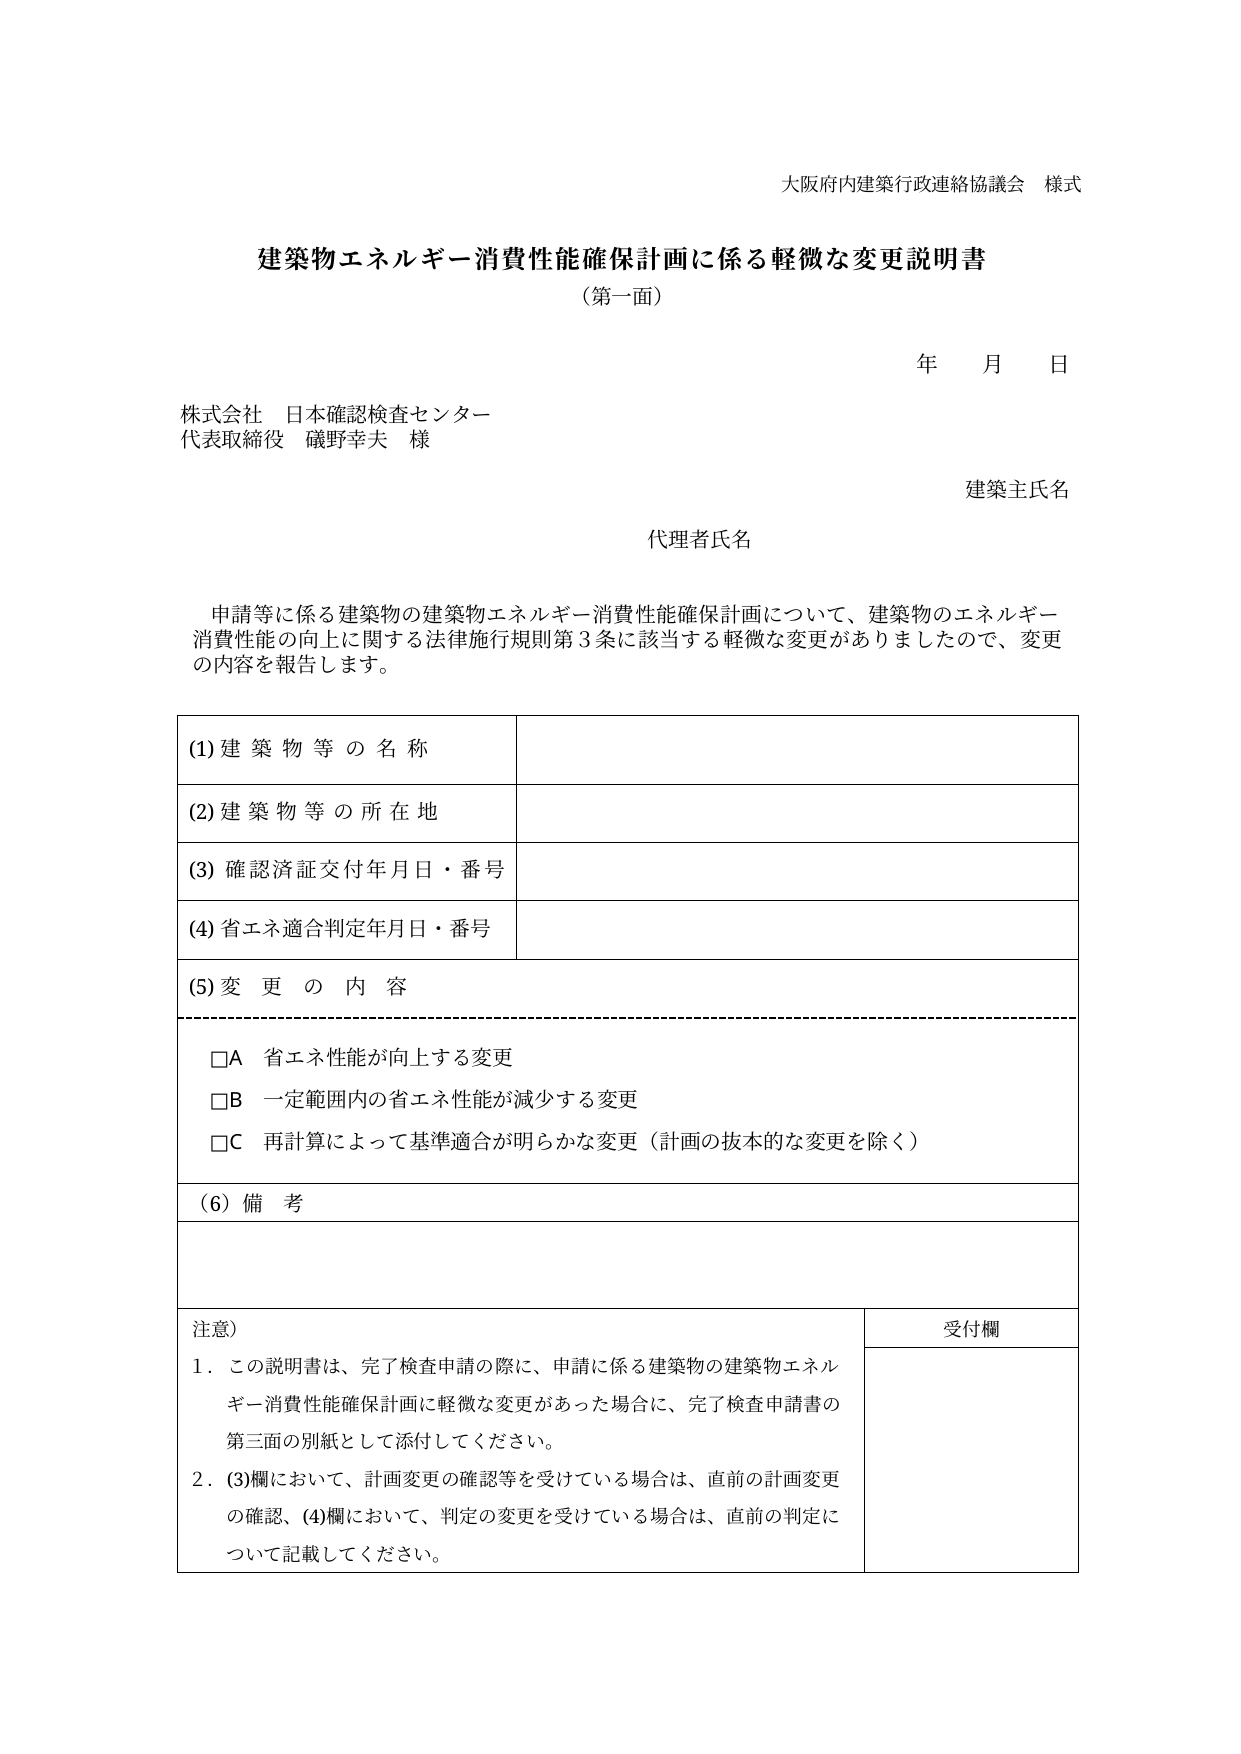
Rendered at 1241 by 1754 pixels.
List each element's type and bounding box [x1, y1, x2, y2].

table_header [148, 165, 1093, 1573]
